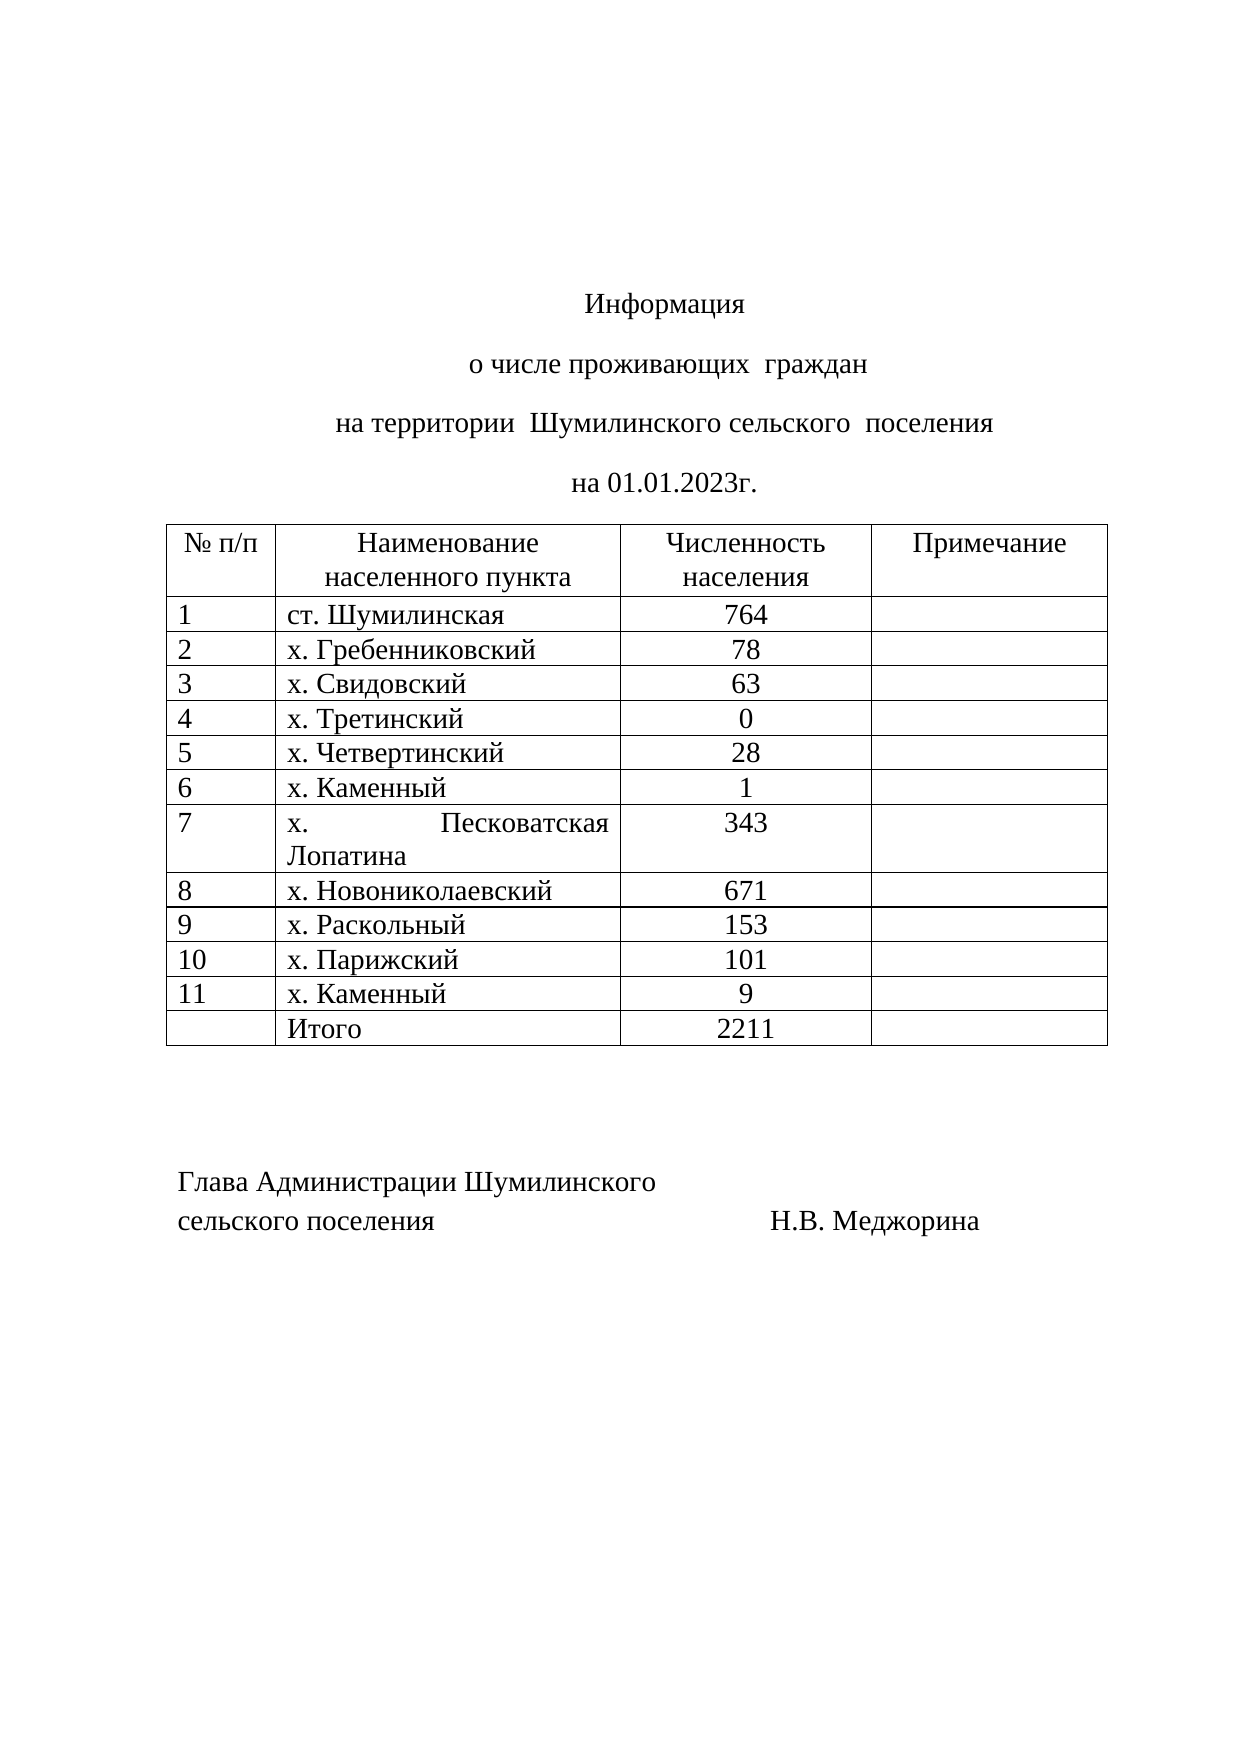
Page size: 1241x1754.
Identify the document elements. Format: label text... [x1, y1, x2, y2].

table_cell 8 [167, 873, 275, 906]
table_cell Итого [276, 1011, 620, 1045]
text о числе проживающих граждан [177, 346, 1152, 379]
table_cell х. Новониколаевский [276, 873, 620, 906]
table_cell [872, 770, 1107, 804]
table_cell ст. Шумилинская [276, 597, 620, 631]
text Глава Администрации Шумилинского [177, 1164, 1152, 1198]
table_cell х. Каменный [276, 977, 620, 1010]
table_cell 9 [621, 977, 871, 1010]
table_cell 11 [167, 977, 275, 1010]
table_cell 2211 [621, 1011, 871, 1045]
table_cell 671 [621, 873, 871, 906]
text сельского поселения Н.В. Меджорина [177, 1203, 1152, 1237]
table_cell х. Раскольный [276, 908, 620, 941]
table_cell 343 [621, 805, 871, 872]
table_cell 764 [621, 597, 871, 631]
table_cell 78 [621, 632, 871, 665]
table_cell [872, 977, 1107, 1010]
table_cell [872, 805, 1107, 872]
table_cell 0 [621, 701, 871, 734]
table_cell 4 [167, 701, 275, 734]
table_cell 101 [621, 942, 871, 976]
table_header Наименование населенного пункта [276, 525, 620, 596]
table_cell 2 [167, 632, 275, 665]
table_cell 9 [167, 908, 275, 941]
table_header Примечание [872, 525, 1107, 596]
text на территории Шумилинского сельского поселения [177, 405, 1152, 439]
table_header № п/п [167, 525, 275, 596]
table_cell х. Третинский [276, 701, 620, 734]
table_cell [872, 873, 1107, 906]
table_cell 7 [167, 805, 275, 872]
table_cell х. Каменный [276, 770, 620, 804]
table_cell [872, 736, 1107, 769]
table_cell 153 [621, 908, 871, 941]
table_cell 1 [621, 770, 871, 804]
table_cell [872, 666, 1107, 700]
table_cell [872, 1011, 1107, 1045]
table_cell 6 [167, 770, 275, 804]
table_cell 3 [167, 666, 275, 700]
table_cell [872, 701, 1107, 734]
table_cell [872, 908, 1107, 941]
table_cell х. Четвертинский [276, 736, 620, 769]
table_cell 28 [621, 736, 871, 769]
text Информация [177, 287, 1152, 320]
table_cell х. Свидовский [276, 666, 620, 700]
table_cell [872, 597, 1107, 631]
table_cell 10 [167, 942, 275, 976]
table_cell х. Парижский [276, 942, 620, 976]
table_cell [872, 942, 1107, 976]
table_cell [167, 1011, 275, 1045]
table_cell 1 [167, 597, 275, 631]
table_cell 5 [167, 736, 275, 769]
text на 01.01.2023г. [177, 465, 1152, 498]
table_cell 63 [621, 666, 871, 700]
table_cell х. Гребенниковский [276, 632, 620, 665]
table_cell х. Песковатская Лопатина [276, 805, 620, 872]
table_header Численность населения [621, 525, 871, 596]
table_cell [872, 632, 1107, 665]
